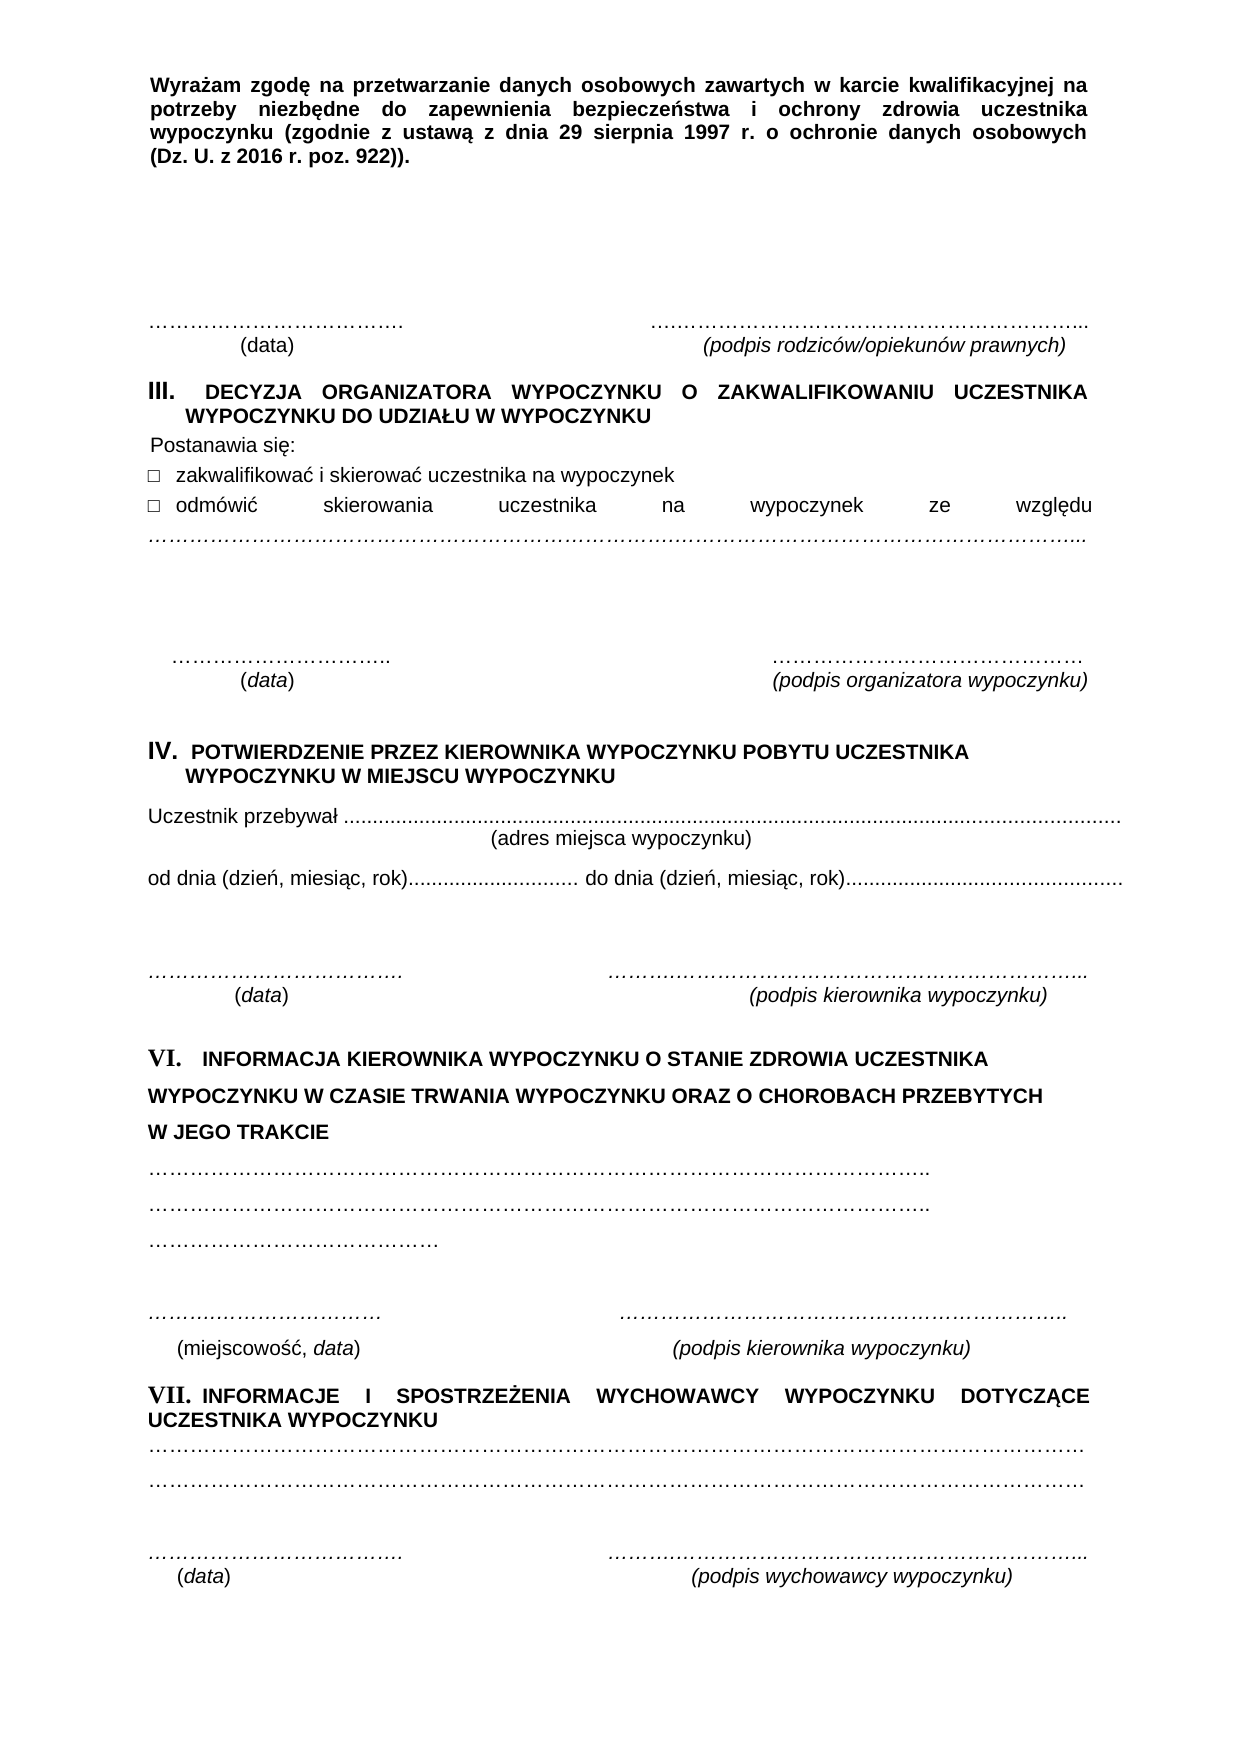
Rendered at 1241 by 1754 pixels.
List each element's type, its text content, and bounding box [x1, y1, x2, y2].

text Uczestnik przebywał [148, 808, 1093, 828]
text (data) (podpis wychowawcy wypoczynku) [148, 1564, 1093, 1588]
list zakwalifikować i skierować uczestnika na wypoczynek [148, 458, 1093, 488]
text Wyrażam zgodę na przetwarzanie danych osobowych zawartych w karcie kwalifikacyjnej na potrzeby niezbędne do zapewnienia bezpieczeństwa i ochrony zdrowia uczestnika wypoczynku (zgodnie z ustawą z dnia 29 sierpnia 1997 r. o ochronie danych osobowych (Dz. U. z 2016 r. poz. 922)). [150, 74, 1088, 168]
text (data) (podpis kierownika wypoczynku) [148, 983, 1093, 1007]
list INFORMACJE I SPOSTRZEŻENIA WYCHOWAWCY WYPOCZYNKU DOTYCZĄCE UCZESTNIKA WYPOCZYNKU [148, 1383, 1091, 1432]
text ………………………………. ……….…………………………………………………... [148, 1540, 1093, 1564]
list POTWIERDZENIE PRZEZ KIEROWNIKA WYPOCZYNKU POBYTU UCZESTNIKA WYPOCZYNKU W MIEJSCU WYPOCZYNKU [148, 736, 1088, 788]
text ………………………….. ……………………………………… [148, 644, 1093, 668]
text ………………………………. ….…………………………………………………... [148, 308, 1093, 332]
text (data) (podpis organizatora wypoczynku) [148, 668, 1093, 692]
text ………………………………. ……….…………………………………………………... [148, 959, 1093, 983]
text (adres miejsca wypoczynku) [150, 829, 1093, 849]
text od dnia (dzień, miesiąc, rok) do dnia (dzień, miesiąc, rok) [148, 869, 1093, 889]
list DECYZJA ORGANIZATORA WYPOCZYNKU O ZAKWALIFIKOWANIU UCZESTNIKA WYPOCZYNKU DO UDZIAŁU W WYPOCZYNKU [148, 380, 1088, 428]
text (data) (podpis rodziców/opiekunów prawnych) [148, 332, 1093, 356]
text ……….…………………… ……………………………………………………….. [148, 1299, 1091, 1323]
list (miejscowość, data) (podpis kierownika wypoczynku) [148, 1336, 1093, 1359]
text Postanawia się: [150, 428, 1093, 458]
list odmówić skierowania uczestnika na wypoczynek ze względu ………………………………………………………………….…………………………………………………... [148, 488, 1093, 548]
text ……………………………………………………………………………………………………………………………………………………………………………………………………………………………………………… [148, 1432, 1091, 1492]
list INFORMACJA KIEROWNIKA WYPOCZYNKU O STANIE ZDROWIA UCZESTNIKA WYPOCZYNKU W CZASIE TRWANIA WYPOCZYNKU ORAZ O CHOROBACH PRZEBYTYCH W JEGO TRAKCIE …………………………………………………………………………………………………..…………………………………………………………………………………………………..…………………………………… [148, 1043, 1091, 1252]
